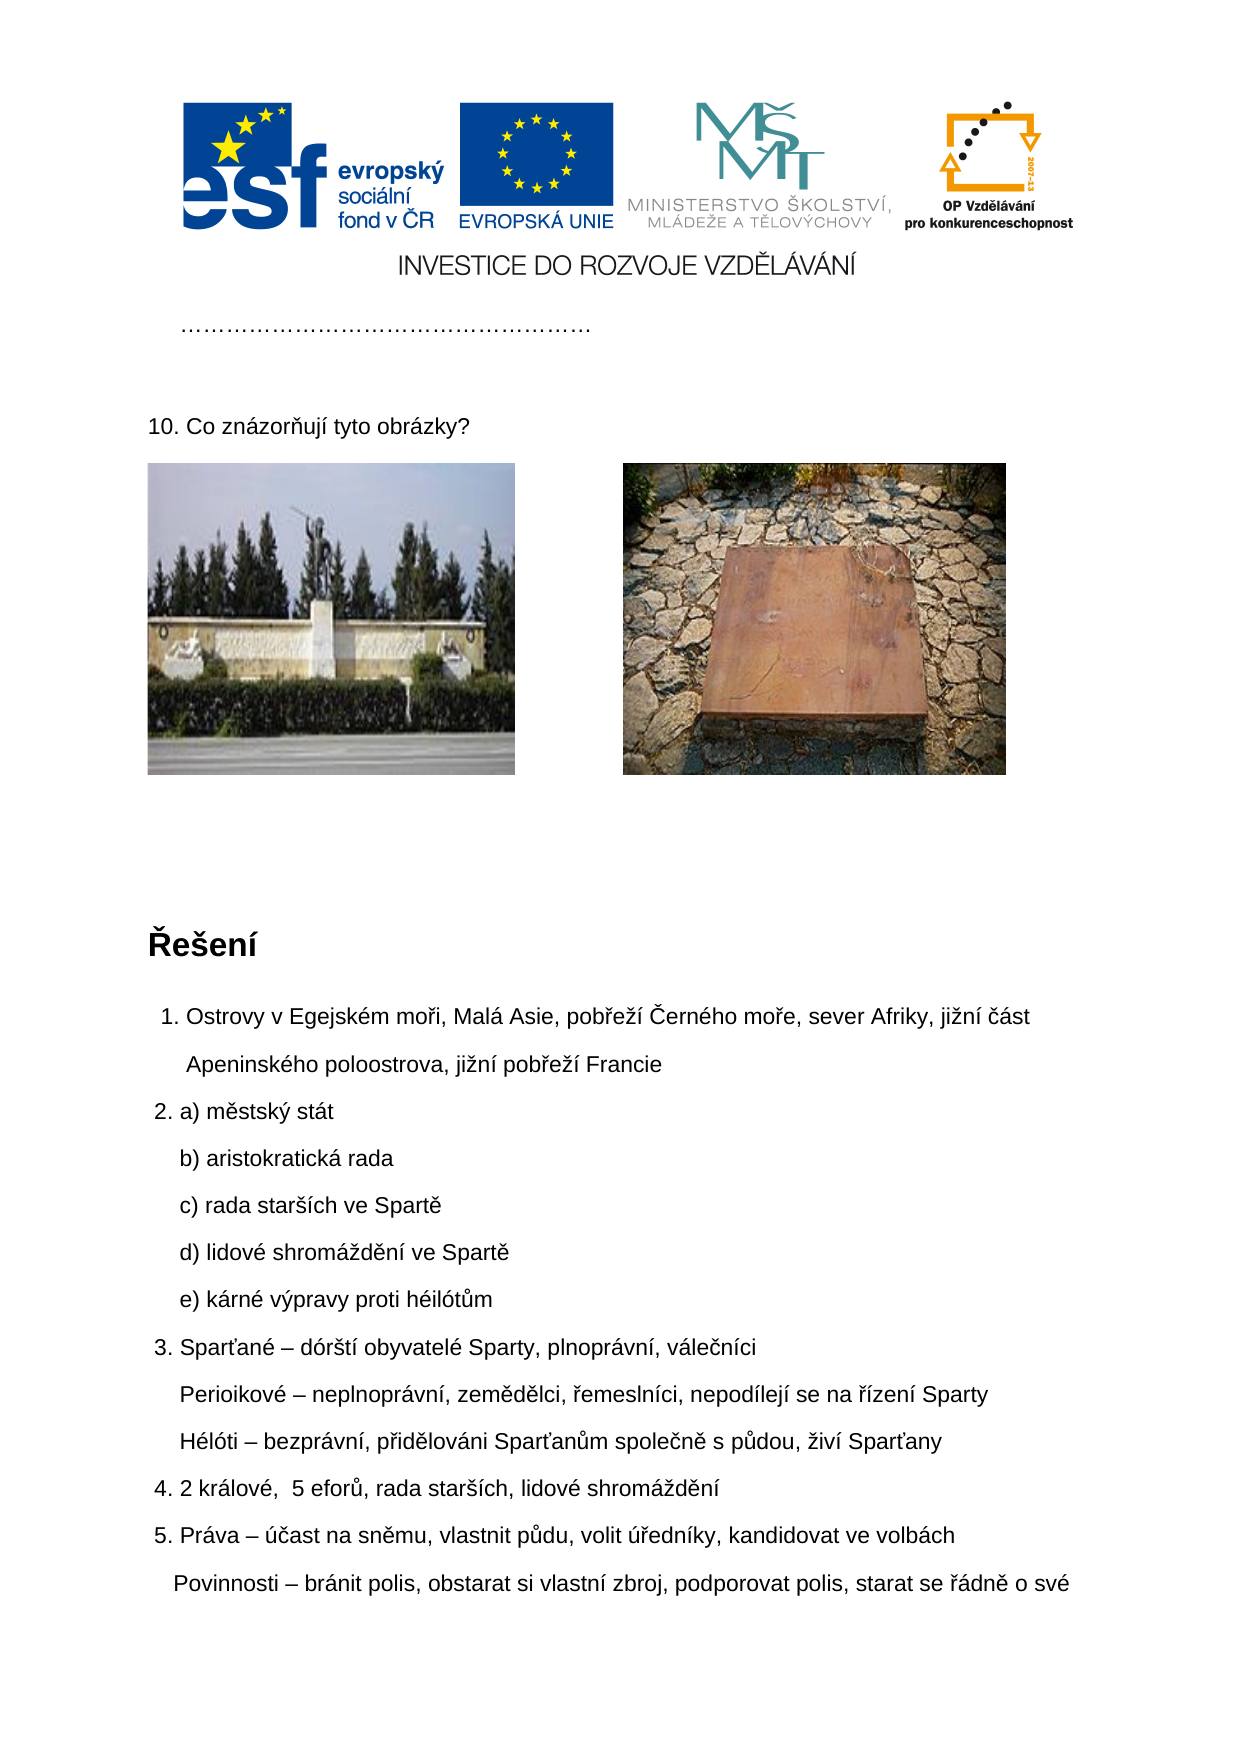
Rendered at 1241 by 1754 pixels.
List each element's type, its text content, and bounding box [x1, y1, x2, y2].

text Perioikové – neplnoprávní, zemědělci, řemeslníci, nepodílejí se na řízení Sparty [148, 1381, 1093, 1407]
text d) lidové shromáždění ve Spartě [148, 1239, 1093, 1266]
text Apeninského poloostrova, jižní pobřeží Francie [148, 1051, 1093, 1077]
text Hélóti – bezprávní, přidělováni Sparťanům společně s půdou, živí Sparťany [148, 1428, 1093, 1454]
text 5. Práva – účast na sněmu, vlastnit půdu, volit úředníky, kandidovat ve volbách [148, 1522, 1093, 1549]
picture [136, 62, 1134, 307]
picture [623, 463, 1006, 775]
text 1. Ostrovy v Egejském moři, Malá Asie, pobřeží Černého moře, sever Afriky, jižní část [148, 1003, 1093, 1030]
text Povinnosti – bránit polis, obstarat si vlastní zbroj, podporovat polis, starat se řádně o své [148, 1569, 1093, 1596]
text b) aristokratická rada [148, 1145, 1093, 1171]
text c) rada starších ve Spartě [148, 1192, 1093, 1218]
text Řešení [148, 925, 1093, 963]
text 2. a) městský stát [148, 1098, 1093, 1124]
text e) kárné výpravy proti héilótům [148, 1286, 1093, 1313]
text ……………………………………………… [148, 102, 1093, 337]
text 3. Sparťané – dórští obyvatelé Sparty, plnoprávní, válečníci [148, 1334, 1093, 1360]
picture [147, 463, 515, 775]
text 10. Co znázorňují tyto obrázky? [148, 413, 1093, 439]
text 4. 2 králové, 5 eforů, rada starších, lidové shromáždění [148, 1475, 1093, 1502]
